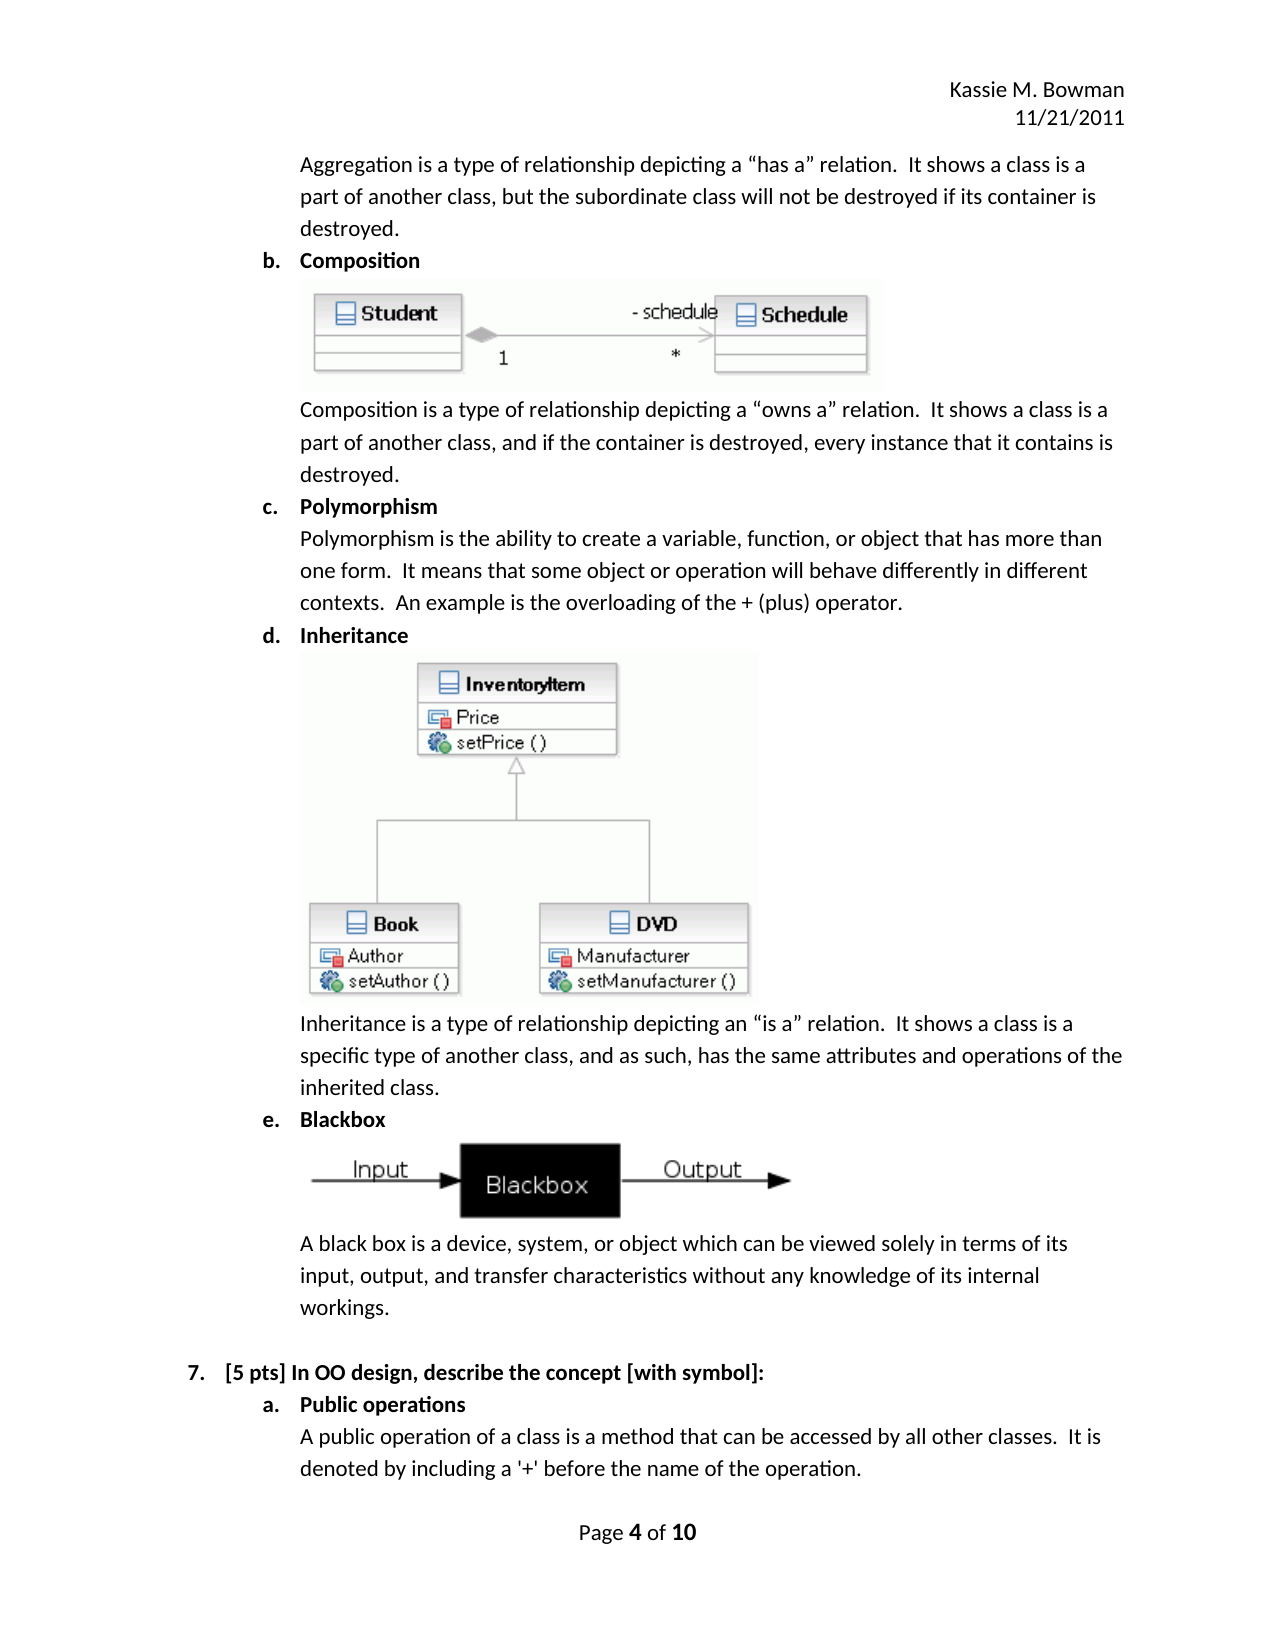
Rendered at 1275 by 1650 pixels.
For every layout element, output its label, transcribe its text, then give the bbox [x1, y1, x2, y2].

list Inheritance [262, 621, 1125, 649]
list A public operation of a class is a method that can be accessed by all other classes. It is denoted by including a '+' before the name of the operation. [300, 1422, 1125, 1482]
list [5 pts] In OO design, describe the concept [with symbol]: [187, 1358, 1125, 1386]
list Aggregation is a type of relationship depicting a “has a” relation. It shows a class is a part of another class, but the subordinate class will not be destroyed if its container is destroyed. [300, 150, 1125, 242]
list Composition [262, 247, 1125, 274]
picture [300, 278, 885, 392]
list Composition is a type of relationship depicting a “owns a” relation. It shows a class is a part of another class, and if the container is destroyed, every instance that it contains is destroyed. [300, 395, 1125, 488]
list Inheritance is a type of relationship depicting an “is a” relation. It shows a class is a specific type of another class, and as such, has the same attributes and operations of the inherited class. [300, 1009, 1125, 1101]
list Public operations [262, 1390, 1125, 1418]
picture [300, 652, 760, 1005]
list Polymorphism is the ability to create a variable, function, or object that has more than one form. It means that some object or operation will behave differently in different contexts. An example is the overloading of the + (plus) operator. [300, 524, 1125, 617]
list Polymorphism [262, 492, 1125, 520]
list A black box is a device, system, or object which can be viewed solely in terms of its input, output, and transfer characteristics without any knowledge of its internal workings. [300, 1229, 1125, 1321]
picture [300, 1137, 800, 1225]
list Blackbox [262, 1105, 1125, 1133]
